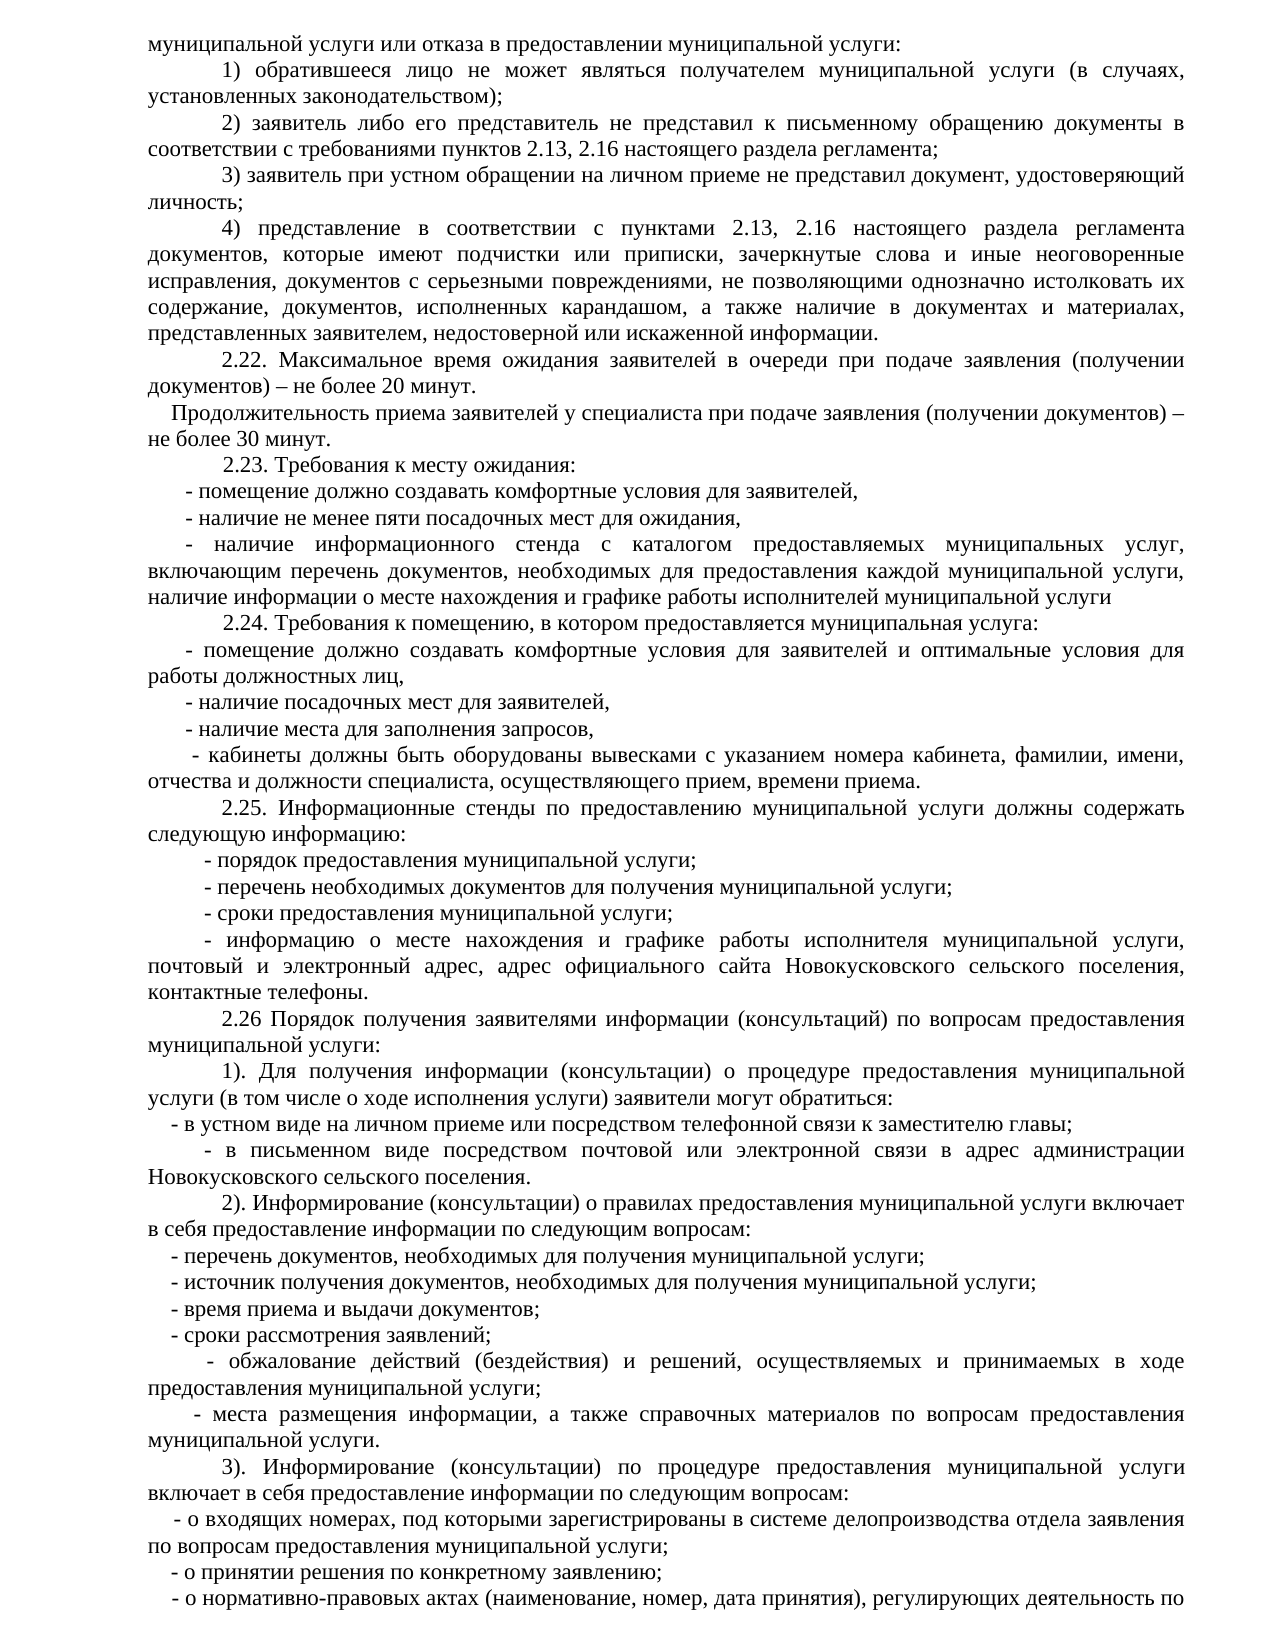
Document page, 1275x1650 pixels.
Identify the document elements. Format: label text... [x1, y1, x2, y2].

text 3) заявитель при устном обращении на личном приеме не представил документ, удостоверяющий личность; [148, 161, 1186, 214]
text 2.23. Требования к месту ожидания: [148, 451, 1186, 478]
text - информацию о месте нахождения и графике работы исполнителя муниципальной услуги, почтовый и электронный адрес, адрес официального сайта Новокусковского сельского поселения, контактные телефоны. [148, 926, 1186, 1005]
text 1) обратившееся лицо не может являться получателем муниципальной услуги (в случаях, установленных законодательством); [148, 56, 1186, 109]
text - о принятии решения по конкретному заявлению; [148, 1558, 1186, 1584]
text - сроки рассмотрения заявлений; [148, 1321, 1186, 1347]
text - помещение должно создавать комфортные условия для заявителей и оптимальные условия для работы должностных лиц, [148, 636, 1186, 688]
text - в письменном виде посредством почтовой или электронной связи в адрес администрации Новокусковского сельского поселения. [148, 1136, 1186, 1189]
text 3). Информирование (консультации) по процедуре предоставления муниципальной услуги включает в себя предоставление информации по следующим вопросам: [148, 1453, 1186, 1505]
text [148, 1584, 1186, 1611]
text - о входящих номерах, под которыми зарегистрированы в системе делопроизводства отдела заявления по вопросам предоставления муниципальной услуги; [148, 1505, 1186, 1558]
text - наличие не менее пяти посадочных мест для ожидания, [148, 504, 1186, 530]
text - наличие места для заполнения запросов, [148, 715, 1186, 741]
text - время приема и выдачи документов; [148, 1294, 1186, 1321]
text 2.24. Требования к помещению, в котором предоставляется муниципальная услуга: [148, 609, 1186, 636]
text - наличие информационного стенда с каталогом предоставляемых муниципальных услуг, включающим перечень документов, необходимых для предоставления каждой муниципальной услуги, наличие информации о месте нахождения и графике работы исполнителей муниципальной услуги [148, 530, 1186, 609]
text - порядок предоставления муниципальной услуги; [148, 847, 1186, 873]
text 1). Для получения информации (консультации) о процедуре предоставления муниципальной услуги (в том числе о ходе исполнения услуги) заявители могут обратиться: [148, 1057, 1186, 1110]
text - в устном виде на личном приеме или посредством телефонной связи к заместителю главы; [148, 1110, 1186, 1136]
text - помещение должно создавать комфортные условия для заявителей, [148, 478, 1186, 504]
text - наличие посадочных мест для заявителей, [148, 688, 1186, 715]
text - места размещения информации, а также справочных материалов по вопросам предоставления муниципальной услуги. [148, 1400, 1186, 1453]
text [148, 29, 1186, 56]
text 2.22. Максимальное время ожидания заявителей в очереди при подаче заявления (получении документов) – не более 20 минут. [148, 346, 1186, 398]
text - перечень документов, необходимых для получения муниципальной услуги; [148, 1242, 1186, 1268]
text Продолжительность приема заявителей у специалиста при подаче заявления (получении документов) – не более 30 минут. [148, 398, 1186, 451]
text 2). Информирование (консультации) о правилах предоставления муниципальной услуги включает в себя предоставление информации по следующим вопросам: [148, 1189, 1186, 1242]
text - кабинеты должны быть оборудованы вывесками с указанием номера кабинета, фамилии, имени, отчества и должности специалиста, осуществляющего прием, времени приема. [148, 741, 1186, 794]
text 2) заявитель либо его представитель не представил к письменному обращению документы в соответствии с требованиями пунктов 2.13, 2.16 настоящего раздела регламента; [148, 109, 1186, 161]
text - перечень необходимых документов для получения муниципальной услуги; [148, 873, 1186, 899]
text - сроки предоставления муниципальной услуги; [148, 899, 1186, 926]
text 4) представление в соответствии с пунктами 2.13, 2.16 настоящего раздела регламента документов, которые имеют подчистки или приписки, зачеркнутые слова и иные неоговоренные исправления, документов с серьезными повреждениями, не позволяющими однозначно истолковать их содержание, документов, исполненных карандашом, а также наличие в документах и материалах, представленных заявителем, недостоверной или искаженной информации. [148, 214, 1186, 346]
text 2.25. Информационные стенды по предоставлению муниципальной услуги должны содержать следующую информацию: [148, 794, 1186, 847]
text - обжалование действий (бездействия) и решений, осуществляемых и принимаемых в ходе предоставления муниципальной услуги; [148, 1347, 1186, 1400]
text - источник получения документов, необходимых для получения муниципальной услуги; [148, 1268, 1186, 1294]
text 2.26 Порядок получения заявителями информации (консультаций) по вопросам предоставления муниципальной услуги: [148, 1005, 1186, 1057]
